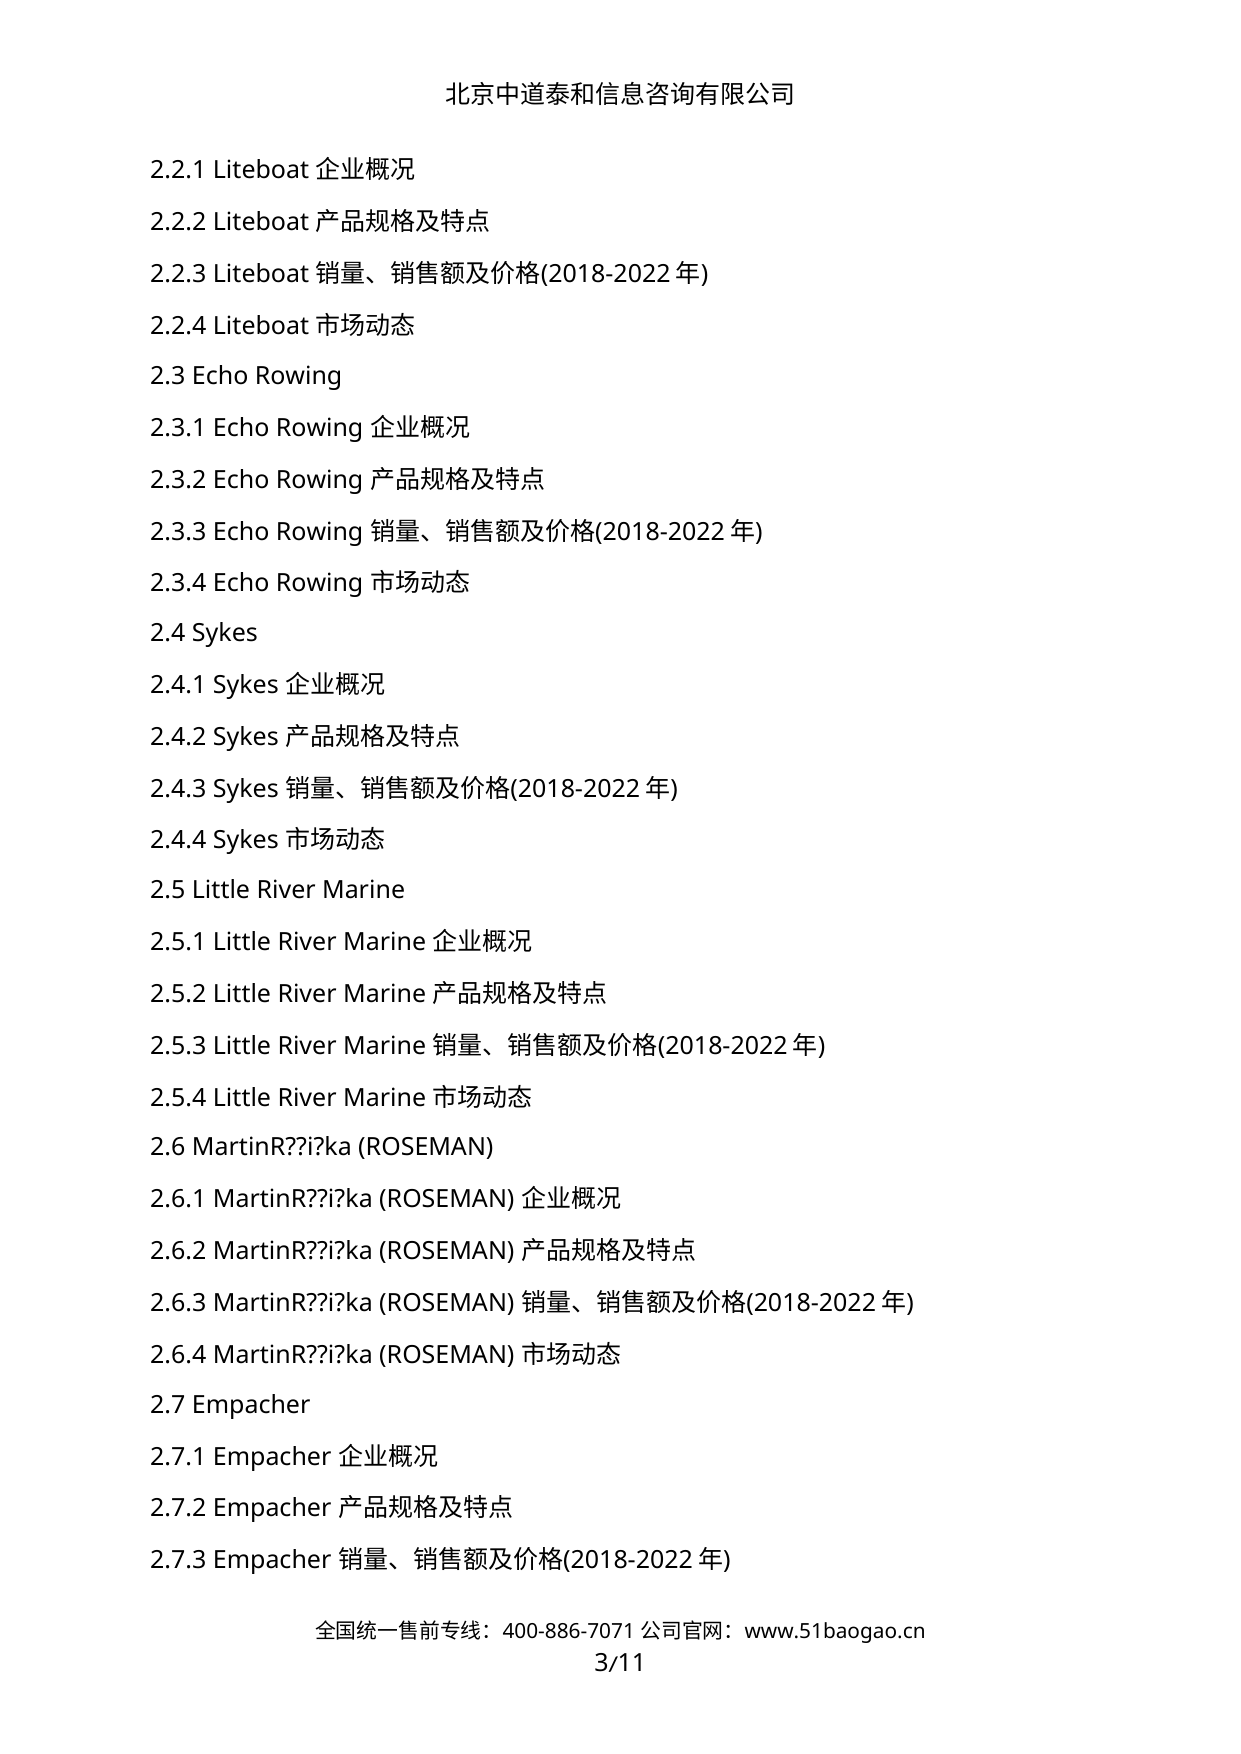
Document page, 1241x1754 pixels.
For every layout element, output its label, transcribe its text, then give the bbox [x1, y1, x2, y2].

text 2.2.2 Liteboat 产品规格及特点 [150, 202, 1090, 238]
text 2.5.4 Little River Marine 市场动态 [150, 1077, 1090, 1113]
text 2.6.1 MartinR??i?ka (ROSEMAN) 企业概况 [150, 1179, 1090, 1215]
text 2.5.3 Little River Marine 销量、销售额及价格(2018-2022年) [150, 1025, 1090, 1062]
text 2.6 MartinR??i?ka (ROSEMAN) [150, 1129, 1090, 1163]
text 2.7.1 Empacher 企业概况 [150, 1436, 1090, 1472]
text 2.7.2 Empacher 产品规格及特点 [150, 1488, 1090, 1524]
text 2.6.3 MartinR??i?ka (ROSEMAN) 销量、销售额及价格(2018-2022年) [150, 1282, 1090, 1319]
text 2.2.4 Liteboat 市场动态 [150, 306, 1090, 342]
text 2.5 Little River Marine [150, 872, 1090, 906]
text 2.6.4 MartinR??i?ka (ROSEMAN) 市场动态 [150, 1334, 1090, 1371]
text 2.3.4 Echo Rowing 市场动态 [150, 563, 1090, 599]
text 2.5.1 Little River Marine 企业概况 [150, 922, 1090, 958]
text 2.3 Echo Rowing [150, 357, 1090, 392]
text 2.7.3 Empacher 销量、销售额及价格(2018-2022年) [150, 1540, 1090, 1576]
text 2.2.1 Liteboat 企业概况 [150, 150, 1090, 186]
text 2.4.2 Sykes 产品规格及特点 [150, 716, 1090, 752]
text 2.4.3 Sykes 销量、销售额及价格(2018-2022年) [150, 768, 1090, 804]
text 2.3.2 Echo Rowing 产品规格及特点 [150, 459, 1090, 495]
text 2.4 Sykes [150, 615, 1090, 649]
text 2.3.1 Echo Rowing 企业概况 [150, 407, 1090, 443]
text 2.2.3 Liteboat 销量、销售额及价格(2018-2022年) [150, 254, 1090, 290]
text 2.4.1 Sykes 企业概况 [150, 664, 1090, 701]
text 2.5.2 Little River Marine 产品规格及特点 [150, 973, 1090, 1010]
text 2.6.2 MartinR??i?ka (ROSEMAN) 产品规格及特点 [150, 1231, 1090, 1267]
text 2.7 Empacher [150, 1386, 1090, 1420]
text 2.4.4 Sykes 市场动态 [150, 820, 1090, 856]
text 2.3.3 Echo Rowing 销量、销售额及价格(2018-2022年) [150, 511, 1090, 547]
